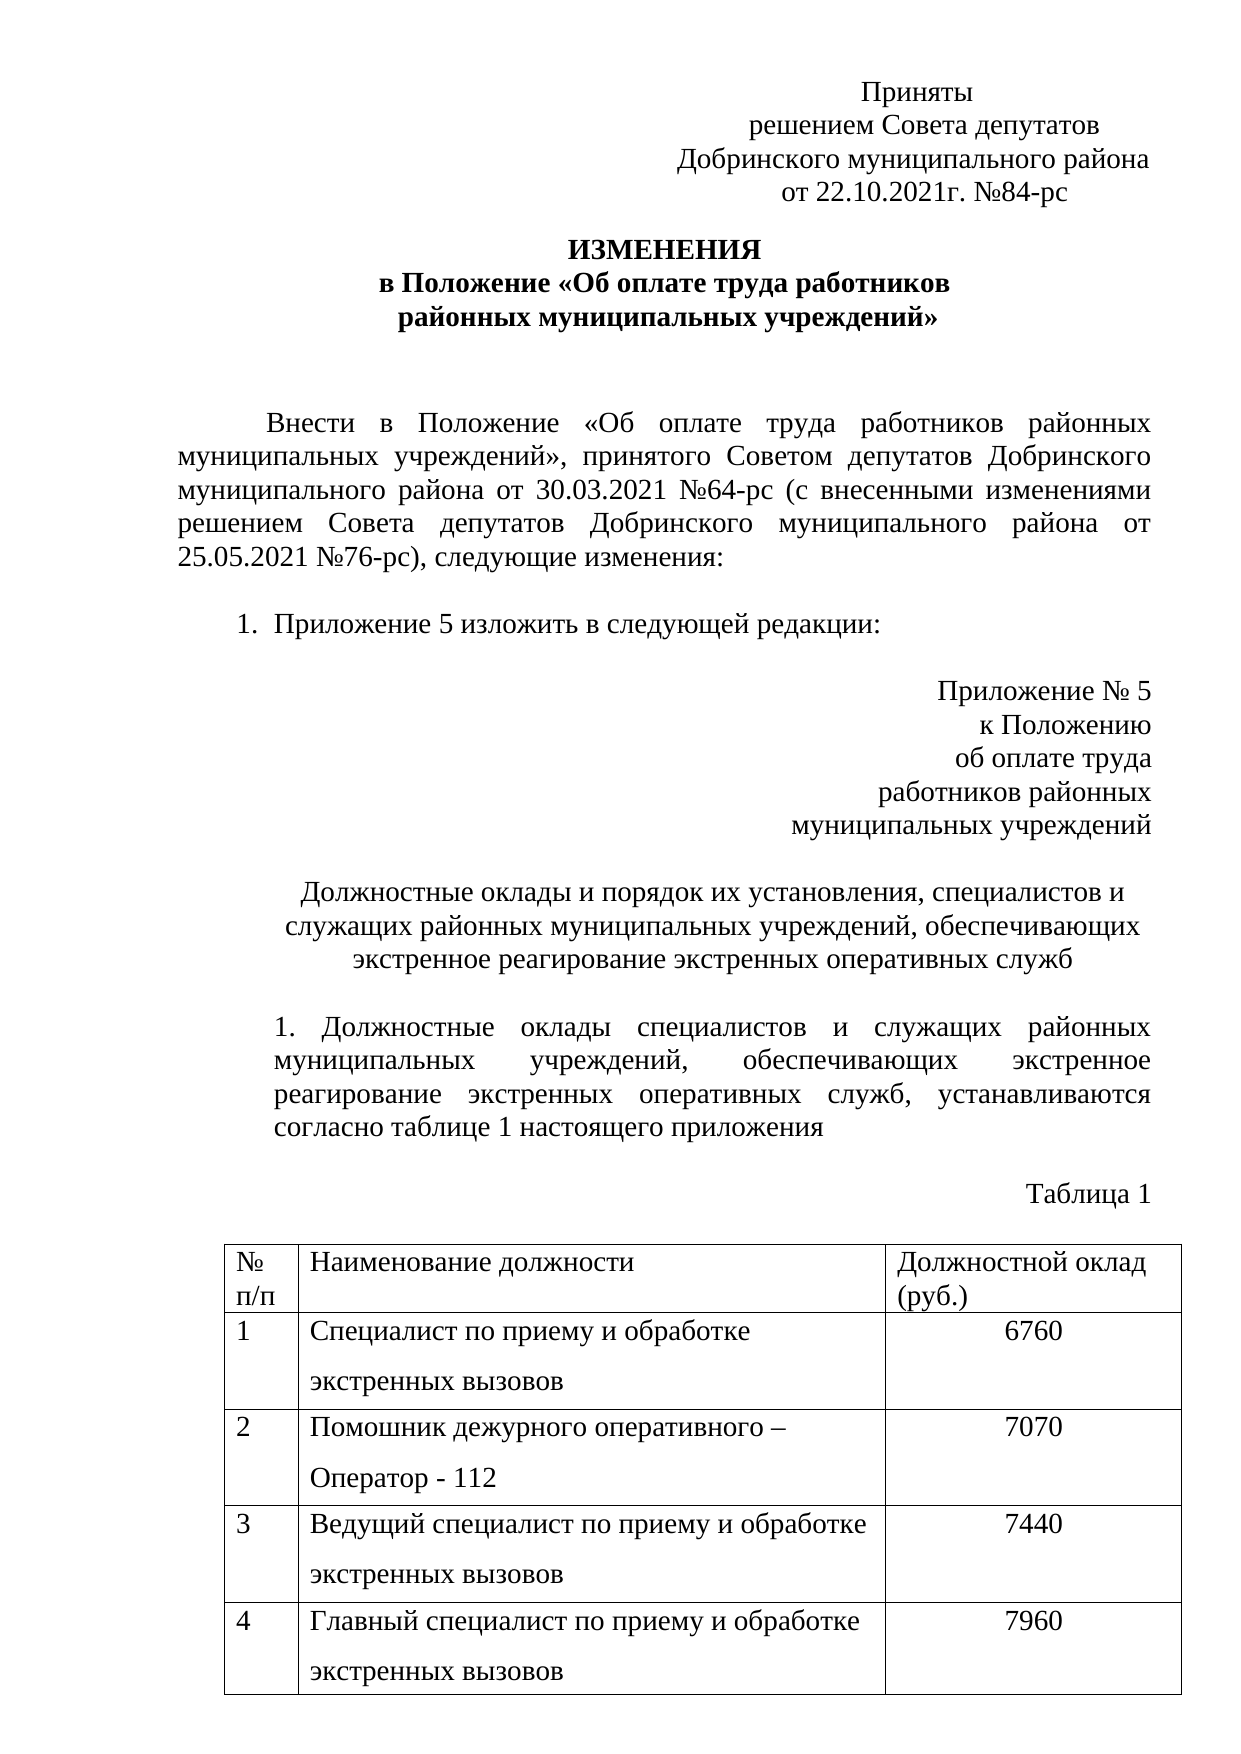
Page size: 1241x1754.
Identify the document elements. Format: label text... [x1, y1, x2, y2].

text районных муниципальных учреждений» [177, 299, 1152, 333]
list Приложение № 5 [274, 673, 1152, 707]
table_cell 3 [225, 1506, 298, 1602]
text об оплате труда [177, 740, 1152, 774]
text работников районных [177, 774, 1152, 807]
table_cell Специалист по приему и обработке экстренных вызовов [299, 1313, 885, 1408]
text ИЗМЕНЕНИЯ [177, 232, 1152, 266]
table_cell Помошник дежурного оперативного – Оператор - 112 [299, 1410, 885, 1505]
text Приняты [236, 74, 1152, 107]
table_cell 4 [225, 1603, 298, 1694]
text Добринского муниципального района [236, 141, 1152, 174]
text от 22.10.2021г. №84-рс [236, 174, 1152, 208]
table_header Наименование должности [299, 1245, 885, 1312]
table_cell 7070 [886, 1410, 1181, 1505]
table_header № п/п [225, 1245, 298, 1312]
table_cell 6760 [886, 1313, 1181, 1408]
text к Положению [177, 707, 1152, 740]
list Должностные оклады и порядок их установления, специалистов и служащих районных муниципальных учреждений, обеспечивающих экстренное реагирование экстренных оперативных служб [274, 874, 1152, 975]
table_cell 7960 [886, 1603, 1181, 1694]
list 1. Должностные оклады специалистов и служащих районных муниципальных учреждений, обеспечивающих экстренное реагирование экстренных оперативных служб, устанавливаются согласно таблице 1 настоящего приложения [274, 1009, 1152, 1143]
text в Положение «Об оплате труда работников [177, 266, 1152, 299]
list Приложение 5 изложить в следующей редакции: [236, 606, 1152, 640]
table_cell 1 [225, 1313, 298, 1408]
table_cell Ведущий специалист по приему и обработке экстренных вызовов [299, 1506, 885, 1602]
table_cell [299, 1603, 885, 1694]
table_cell 7440 [886, 1506, 1181, 1602]
text Внести в Положение «Об оплате труда работников районных муниципальных учреждений», принятого Советом депутатов Добринского муниципального района от 30.03.2021 №64-рс (с внесенными изменениями решением Совета депутатов Добринского муниципального района от 25.05.2021 №76-рс), следующие изменения: [177, 405, 1152, 573]
table_cell 2 [225, 1410, 298, 1505]
list Таблица 1 [274, 1176, 1152, 1210]
table_header Должностной оклад (руб.) [886, 1245, 1181, 1312]
text решением Совета депутатов [236, 107, 1152, 141]
list муниципальных учреждений [274, 807, 1152, 841]
